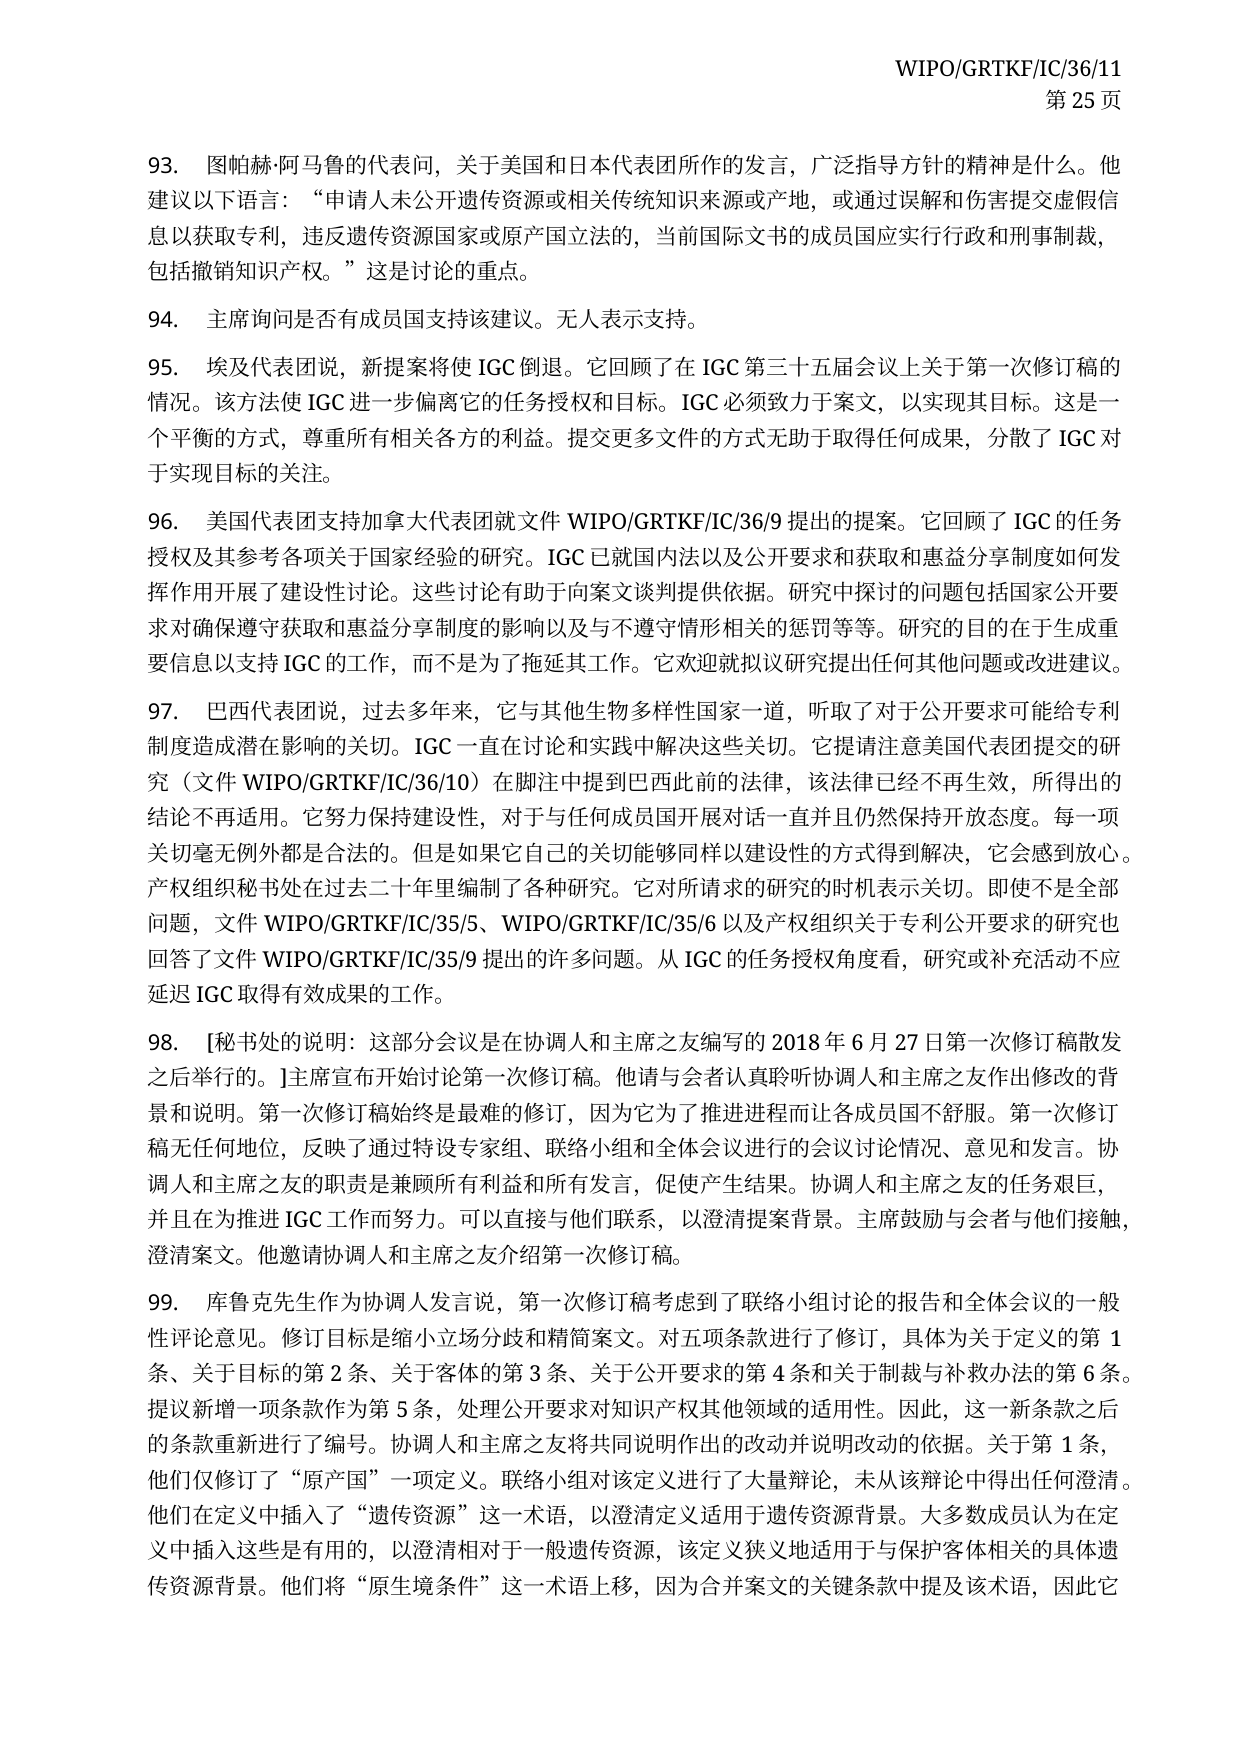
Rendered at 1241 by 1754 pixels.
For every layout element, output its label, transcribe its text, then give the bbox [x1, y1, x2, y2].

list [148, 1282, 1122, 1601]
list 图帕赫·阿马鲁的代表问，关于美国和日本代表团所作的发言，广泛指导方针的精神是什么。他建议以下语言：“申请人未公开遗传资源或相关传统知识来源或产地，或通过误解和伤害提交虚假信息以获取专利，违反遗传资源国家或原产国立法的，当前国际文书的成员国应实行行政和刑事制裁，包括撤销知识产权。”这是讨论的重点。 [148, 144, 1122, 286]
list 埃及代表团说，新提案将使IGC倒退。它回顾了在IGC第三十五届会议上关于第一次修订稿的情况。该方法使IGC进一步偏离它的任务授权和目标。IGC必须致力于案文，以实现其目标。这是一个平衡的方式，尊重所有相关各方的利益。提交更多文件的方式无助于取得任何成果，分散了IGC对于实现目标的关注。 [148, 346, 1122, 488]
list 美国代表团支持加拿大代表团就文件WIPO/GRTKF/IC/36/9提出的提案。它回顾了IGC的任务授权及其参考各项关于国家经验的研究。IGC已就国内法以及公开要求和获取和惠益分享制度如何发挥作用开展了建设性讨论。这些讨论有助于向案文谈判提供依据。研究中探讨的问题包括国家公开要求对确保遵守获取和惠益分享制度的影响以及与不遵守情形相关的惩罚等等。研究的目的在于生成重要信息以支持IGC的工作，而不是为了拖延其工作。它欢迎就拟议研究提出任何其他问题或改进建议。 [148, 501, 1122, 678]
list 巴西代表团说，过去多年来，它与其他生物多样性国家一道，听取了对于公开要求可能给专利制度造成潜在影响的关切。IGC一直在讨论和实践中解决这些关切。它提请注意美国代表团提交的研究（文件WIPO/GRTKF/IC/36/10）在脚注中提到巴西此前的法律，该法律已经不再生效，所得出的结论不再适用。它努力保持建设性，对于与任何成员国开展对话一直并且仍然保持开放态度。每一项关切毫无例外都是合法的。但是如果它自己的关切能够同样以建设性的方式得到解决，它会感到放心。产权组织秘书处在过去二十年里编制了各种研究。它对所请求的研究的时机表示关切。即使不是全部问题，文件WIPO/GRTKF/IC/35/5、WIPO/GRTKF/IC/35/6以及产权组织关于专利公开要求的研究也回答了文件WIPO/GRTKF/IC/35/9提出的许多问题。从IGC的任务授权角度看，研究或补充活动不应延迟IGC取得有效成果的工作。 [148, 690, 1122, 1009]
list [秘书处的说明：这部分会议是在协调人和主席之友编写的2018年6月27日第一次修订稿散发之后举行的。]主席宣布开始讨论第一次修订稿。他请与会者认真聆听协调人和主席之友作出修改的背景和说明。第一次修订稿始终是最难的修订，因为它为了推进进程而让各成员国不舒服。第一次修订稿无任何地位，反映了通过特设专家组、联络小组和全体会议进行的会议讨论情况、意见和发言。协调人和主席之友的职责是兼顾所有利益和所有发言，促使产生结果。协调人和主席之友的任务艰巨，并且在为推进IGC工作而努力。可以直接与他们联系，以澄清提案背景。主席鼓励与会者与他们接触，澄清案文。他邀请协调人和主席之友介绍第一次修订稿。 [148, 1021, 1122, 1269]
list 主席询问是否有成员国支持该建议。无人表示支持。 [148, 298, 1122, 334]
